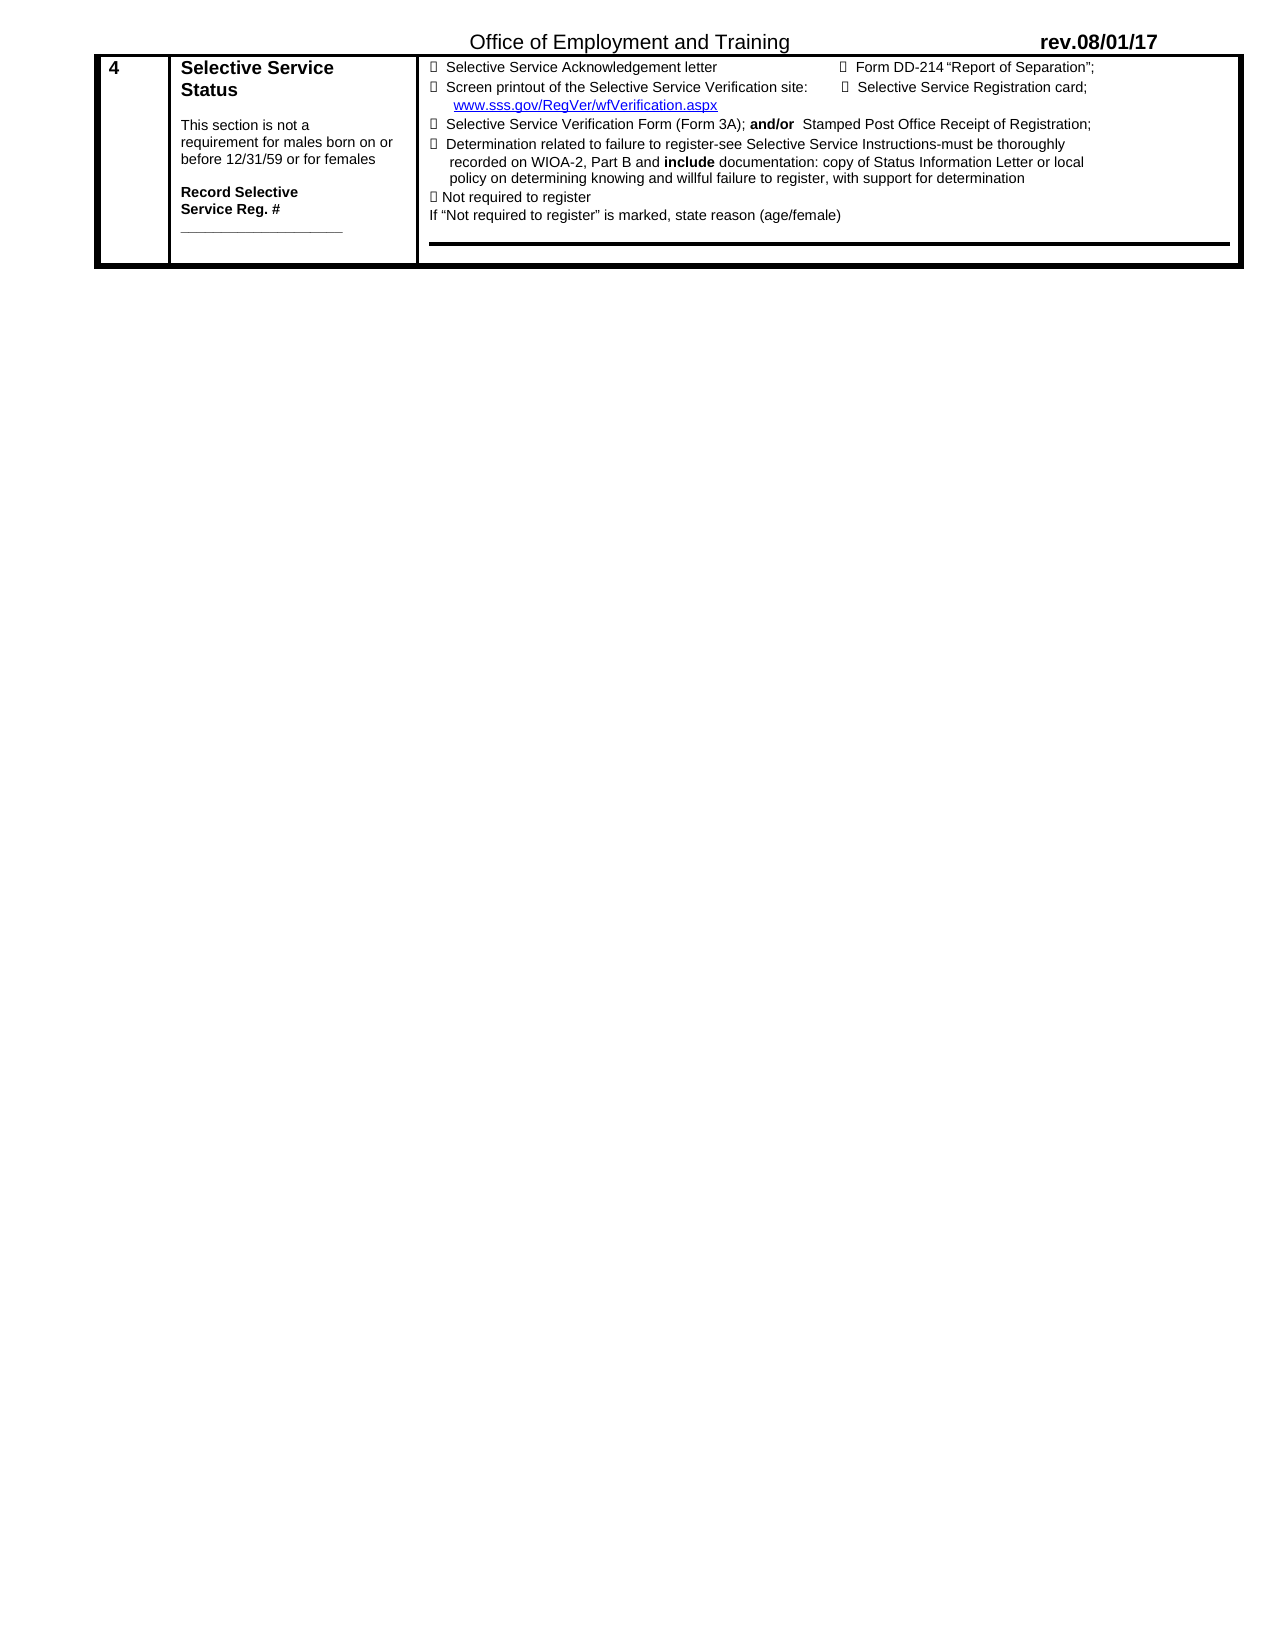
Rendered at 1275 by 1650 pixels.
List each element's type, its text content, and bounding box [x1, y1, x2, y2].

table_cell Selective Service Status This section is not a requirement for males born on or before 12/31/59 or for females Record Selective Service Reg. # ____________________ [171, 57, 416, 262]
table_cell  Selective Service Acknowledgement letter  Form DD-214 “Report of Separation”;  Screen printout of the Selective Service Verification site:  Selective Service Registration card; www.sss.gov/RegVer/wfVerification.aspx  Selective Service Verification Form (Form 3A); and/or Stamped Post Office Receipt of Registration;  Determination related to failure to register-see Selective Service Instructions-must be thoroughly recorded on WIOA-2, Part B and include documentation: copy of Status Information Letter or local policy on determining knowing and willful failure to register, with support for determination  Not required to register If “Not required to register” is marked, state reason (age/female) [419, 57, 1238, 262]
table_cell 4 [101, 57, 168, 262]
